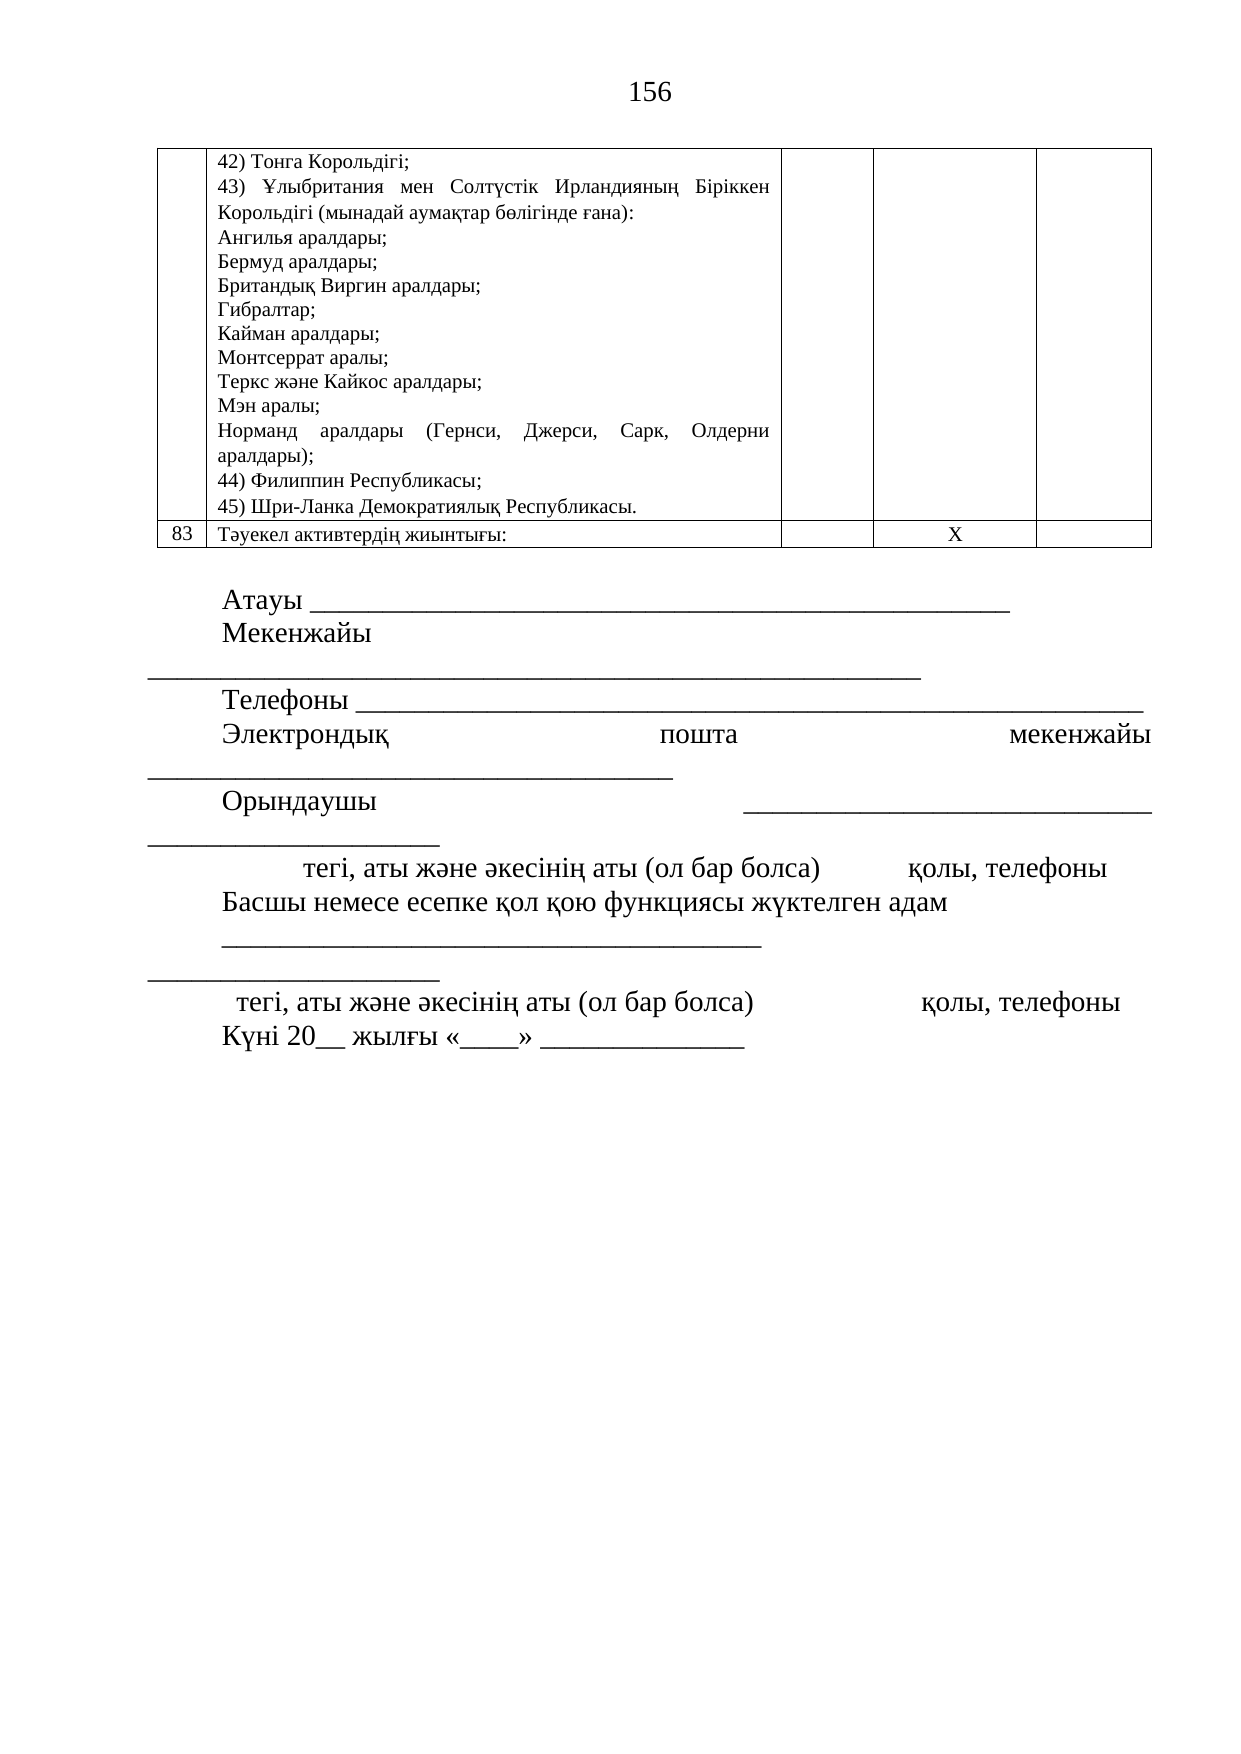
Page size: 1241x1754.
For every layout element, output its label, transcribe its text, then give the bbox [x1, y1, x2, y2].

text Орындаушы ____________________________ ____________________ [148, 783, 1152, 850]
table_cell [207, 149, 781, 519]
text тегі, аты және әкесінің аты (ол бар болса) қолы, телефоны [148, 850, 1152, 884]
text Мекенжайы _____________________________________________________ [148, 615, 1152, 682]
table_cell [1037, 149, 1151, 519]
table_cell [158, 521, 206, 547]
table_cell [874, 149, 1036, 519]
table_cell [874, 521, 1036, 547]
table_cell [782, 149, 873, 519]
text _____________________________________ ____________________ [148, 917, 1152, 984]
text Күні 20__ жылғы «____» ______________ [148, 1018, 1152, 1051]
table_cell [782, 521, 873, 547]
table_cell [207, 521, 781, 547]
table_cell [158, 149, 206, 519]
text Электрондық пошта мекенжайы ____________________________________ [148, 716, 1152, 783]
text Атауы ________________________________________________ [148, 582, 1152, 615]
text Телефоны ______________________________________________________ [148, 682, 1152, 716]
text тегі, аты және әкесінің аты (ол бар болса) қолы, телефоны [148, 984, 1152, 1018]
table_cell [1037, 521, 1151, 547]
text Басшы немесе есепке қол қою функциясы жүктелген адам [148, 884, 1152, 917]
